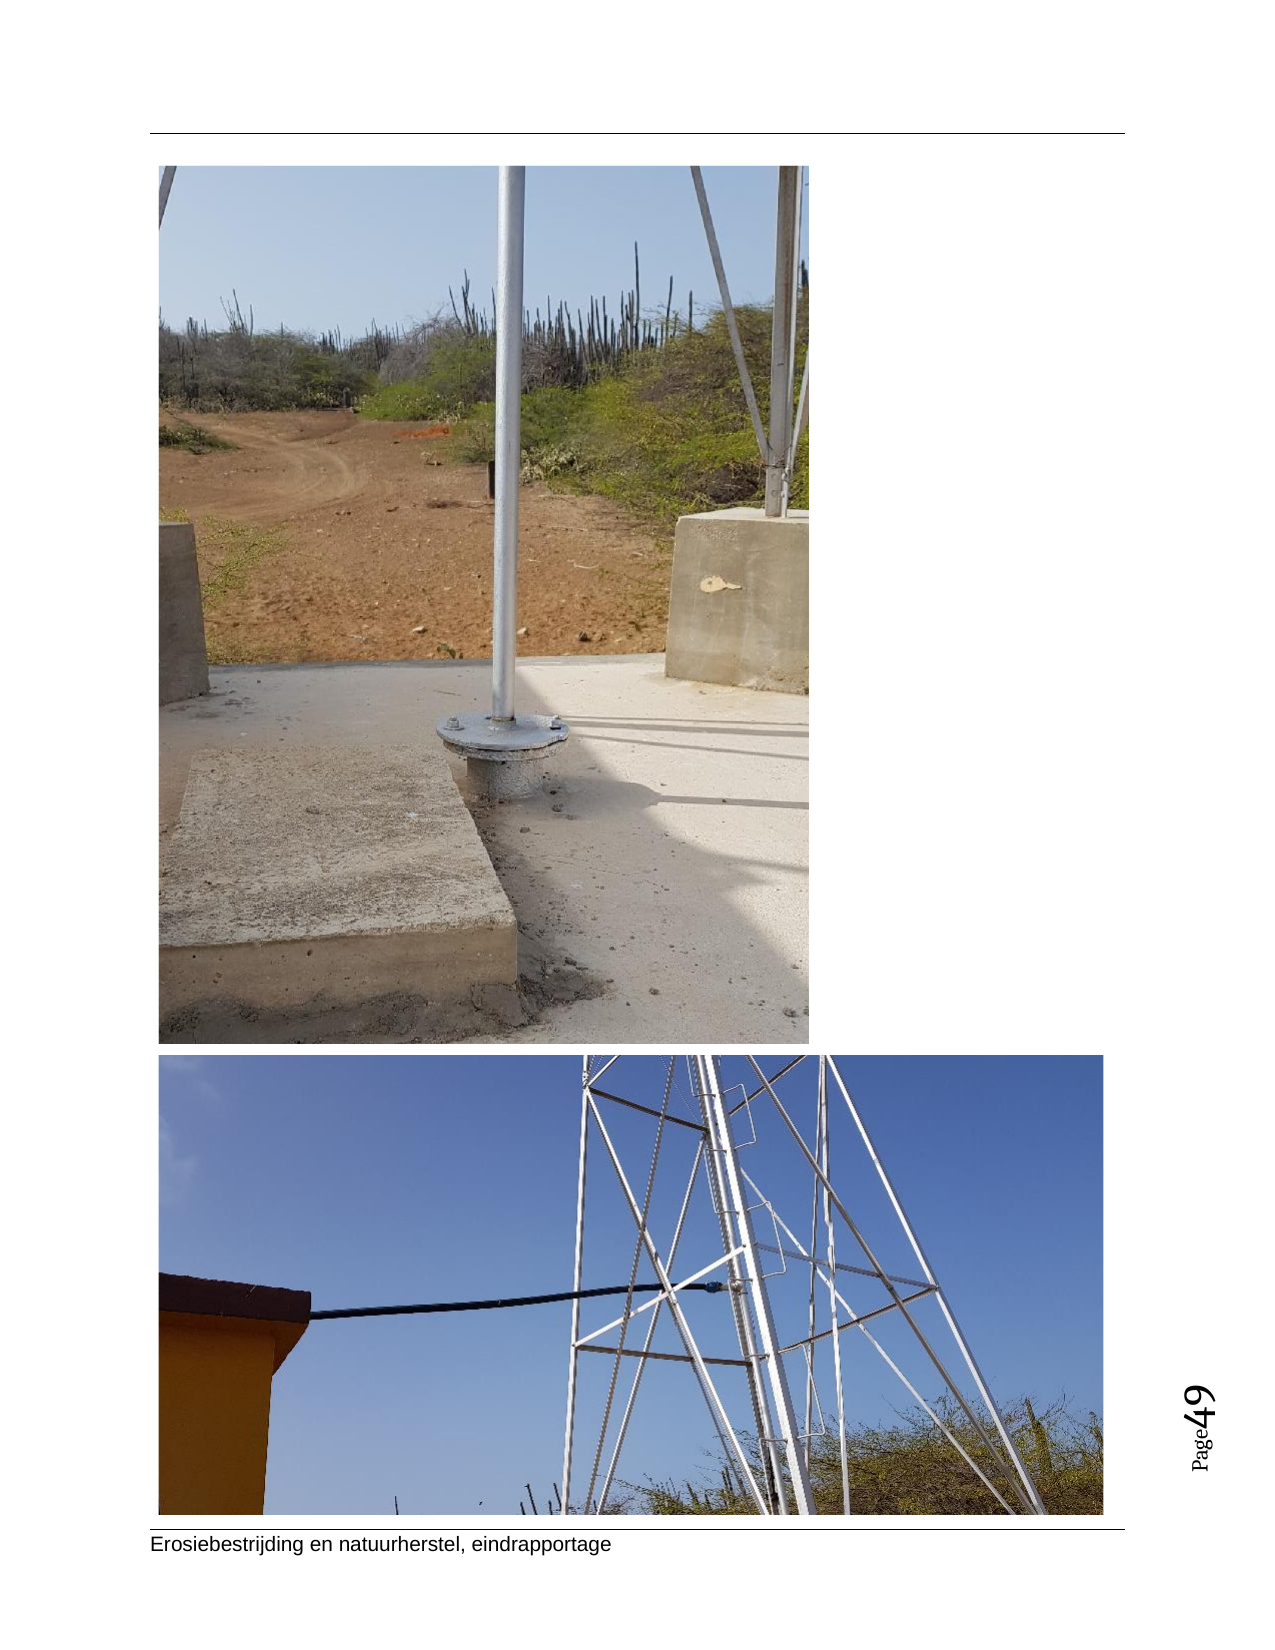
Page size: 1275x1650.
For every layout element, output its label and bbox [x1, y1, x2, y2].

picture [158, 1055, 1104, 1515]
picture [159, 167, 808, 1043]
